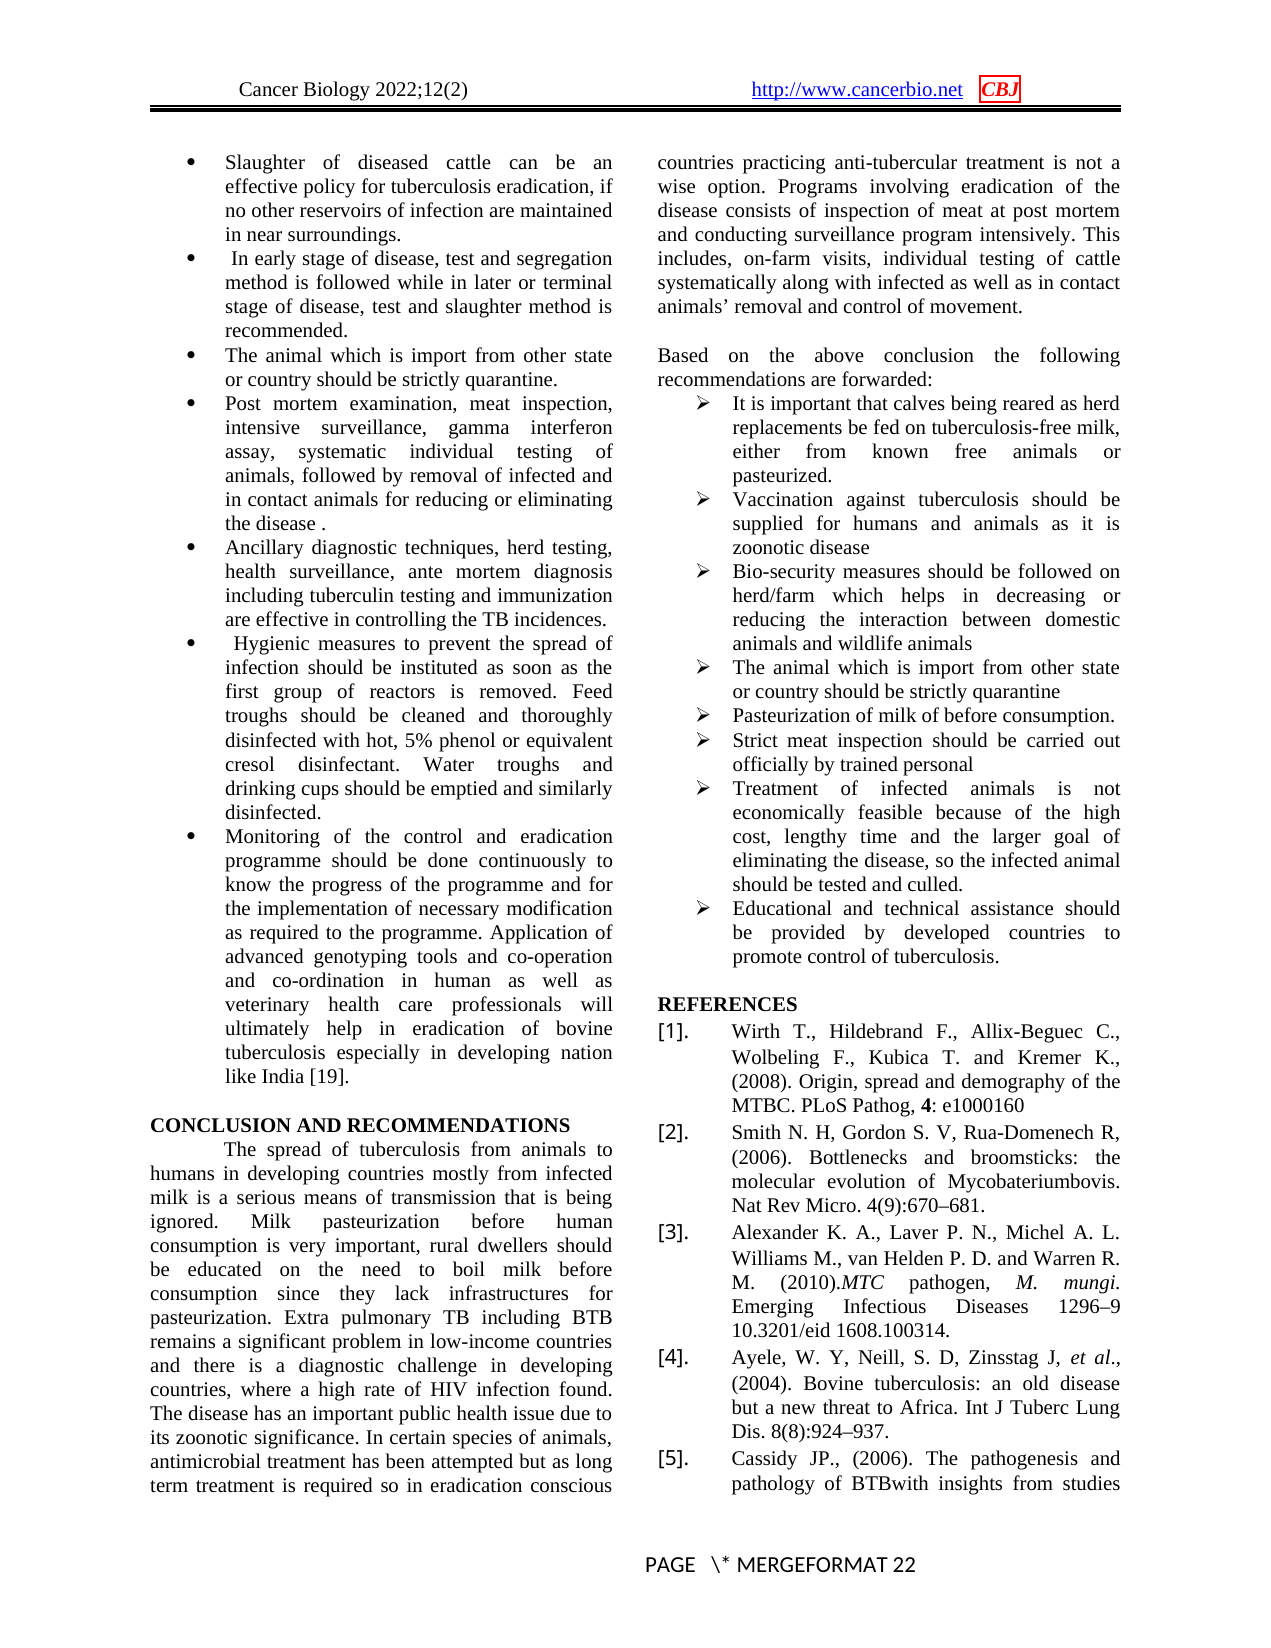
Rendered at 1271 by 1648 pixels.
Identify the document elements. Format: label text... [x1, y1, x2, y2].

list Bio-security measures should be followed on herd/farm which helps in decreasing or reducing the interaction between domestic animals and wildlife animals [695, 559, 1121, 655]
list Smith N. H, Gordon S. V, Rua-Domenech R, (2006). Bottlenecks and broomsticks: the molecular evolution of Mycobateriumbovis. Nat Rev Micro. 4(9):670‒681. [658, 1117, 1121, 1217]
list The animal which is import from other state or country should be strictly quarantine [695, 655, 1121, 703]
subtitle CONCLUSION AND RECOMMENDATIONS [150, 1112, 613, 1137]
text The spread of tuberculosis from animals to humans in developing countries mostly from infected milk is a serious means of transmission that is being ignored. Milk pasteurization before human consumption is very important, rural dwellers should be educated on the need to boil milk before consumption since they lack infrastructures for pasteurization. Extra pulmonary TB including BTB remains a significant problem in low-income countries and there is a diagnostic challenge in developing countries, where a high rate of HIV infection found. The disease has an important public health issue due to its zoonotic significance. In certain species of animals, antimicrobial treatment has been attempted but as long term treatment is required so in eradication conscious countries practicing anti-tubercular treatment is not a wise option. Programs involving eradication of the disease consists of inspection of meat at post mortem and conducting surveillance program intensively. This includes, on-farm visits, individual testing of cattle systematically along with infected as well as in contact animals’ removal and control of movement. [657, 150, 1121, 318]
text Based on the above conclusion the following recommendations are forwarded: [657, 342, 1121, 391]
list Ancillary diagnostic techniques, herd testing, health surveillance, ante mortem diagnosis including tuberculin testing and immunization are effective in controlling the TB incidences. [187, 535, 613, 631]
list Alexander K. A., Laver P. N., Michel A. L. Williams M., van Helden P. D. and Warren R. M. (2010).MTC pathogen, M. mungi. Emerging Infectious Diseases 1296–9 10.3201/eid 1608.100314. [658, 1217, 1121, 1342]
subtitle REFERENCES [657, 992, 1121, 1016]
list Monitoring of the control and eradication programme should be done continuously to know the progress of the programme and for the implementation of necessary modification as required to the programme. Application of advanced genotyping tools and co-operation and co-ordination in human as well as veterinary health care professionals will ultimately help in eradication of bovine tuberculosis especially in developing nation like India [19]. [187, 824, 613, 1088]
list Educational and technical assistance should be provided by developed countries to promote control of tuberculosis. [695, 896, 1121, 968]
list Slaughter of diseased cattle can be an effective policy for tuberculosis eradication, if no other reservoirs of infection are maintained in near surroundings. [187, 150, 613, 246]
text The spread of tuberculosis from animals to humans in developing countries mostly from infected milk is a serious means of transmission that is being ignored. Milk pasteurization before human consumption is very important, rural dwellers should be educated on the need to boil milk before consumption since they lack infrastructures for pasteurization. Extra pulmonary TB including BTB remains a significant problem in low-income countries and there is a diagnostic challenge in developing countries, where a high rate of HIV infection found. The disease has an important public health issue due to its zoonotic significance. In certain species of animals, antimicrobial treatment has been attempted but as long term treatment is required so in eradication conscious countries practicing anti-tubercular treatment is not a wise option. Programs involving eradication of the disease consists of inspection of meat at post mortem and conducting surveillance program intensively. This includes, on-farm visits, individual testing of cattle systematically along with infected as well as in contact animals’ removal and control of movement. [150, 1137, 613, 1497]
list Hygienic measures to prevent the spread of infection should be instituted as soon as the first group of reactors is removed. Feed troughs should be cleaned and thoroughly disinfected with hot, 5% phenol or equivalent cresol disinfectant. Water troughs and drinking cups should be emptied and similarly disinfected. [187, 631, 613, 824]
list In early stage of disease, test and segregation method is followed while in later or terminal stage of disease, test and slaughter method is recommended. [187, 246, 613, 342]
list Pasteurization of milk of before consumption. [695, 703, 1121, 727]
list Treatment of infected animals is not economically feasible because of the high cost, lengthy time and the larger goal of eliminating the disease, so the infected animal should be tested and culled. [695, 776, 1121, 896]
list Strict meat inspection should be carried out officially by trained personal [695, 727, 1121, 776]
list The animal which is import from other state or country should be strictly quarantine. [187, 342, 613, 391]
list Ayele, W. Y, Neill, S. D, Zinsstag J, et al., (2004). Bovine tuberculosis: an old disease but a new threat to Africa. Int J Tuberc Lung Dis. 8(8):924‒937. [658, 1342, 1121, 1443]
list Vaccination against tuberculosis should be supplied for humans and animals as it is zoonotic disease [695, 487, 1121, 559]
list Wirth T., Hildebrand F., Allix-Beguec C., Wolbeling F., Kubica T. and Kremer K., (2008). Origin, spread and demography of the MTBC. PLoS Pathog, 4: e1000160 [658, 1016, 1121, 1117]
list It is important that calves being reared as herd replacements be fed on tuberculosis-free milk, either from known free animals or pasteurized. [695, 391, 1121, 487]
list Post mortem examination, meat inspection, intensive surveillance, gamma interferon assay, systematic individual testing of animals, followed by removal of infected and in contact animals for reducing or eliminating the disease . [187, 391, 613, 535]
